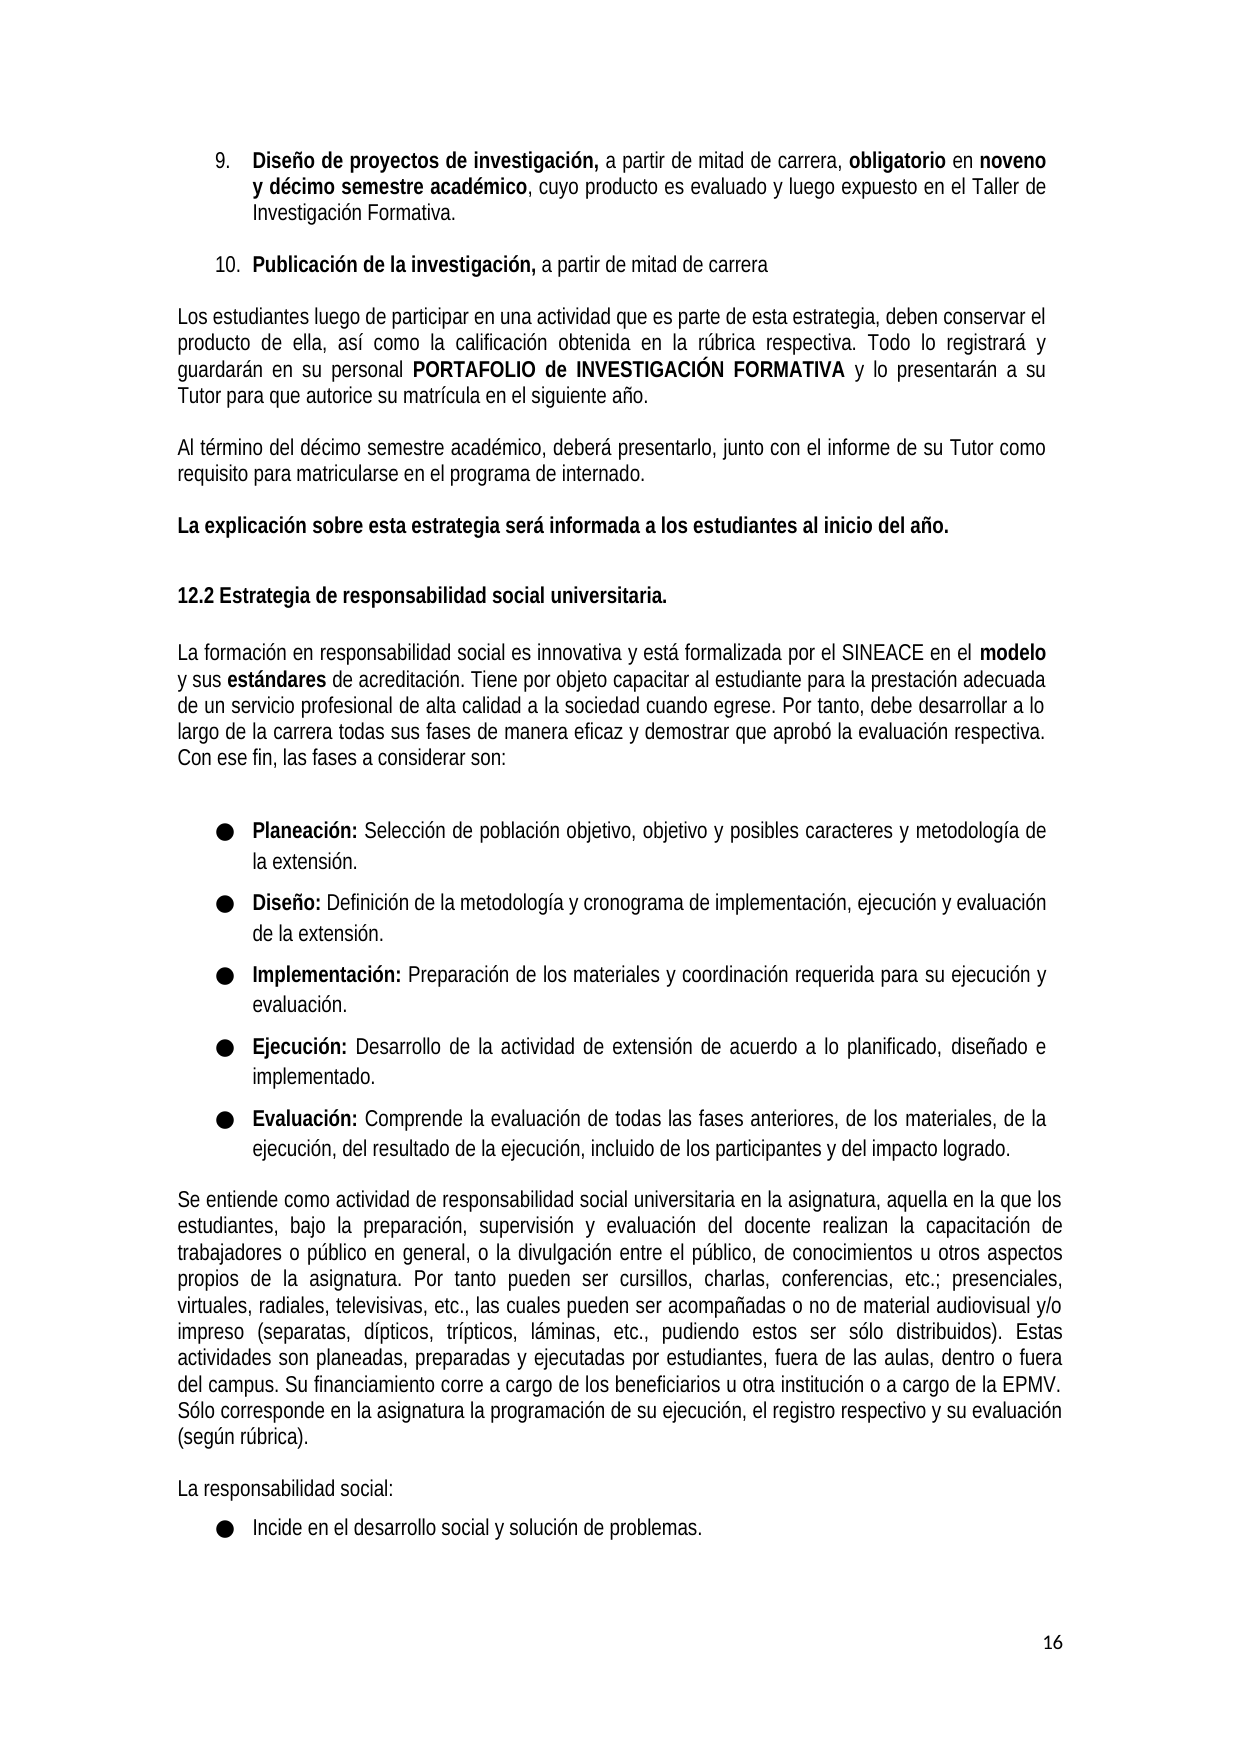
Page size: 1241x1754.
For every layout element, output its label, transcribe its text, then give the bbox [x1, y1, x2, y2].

text La responsabilidad social: [177, 1475, 1063, 1501]
text Se entiende como actividad de responsabilidad social universitaria en la asignatura, aquella en la que los estudiantes, bajo la preparación, supervisión y evaluación del docente realizan la capacitación de trabajadores o público en general, o la divulgación entre el público, de conocimientos u otros aspectos propios de la asignatura. Por tanto pueden ser cursillos, charlas, conferencias, etc.; presenciales, virtuales, radiales, televisivas, etc., las cuales pueden ser acompañadas o no de material audiovisual y/o impreso (separatas, dípticos, trípticos, láminas, etc., pudiendo estos ser sólo distribuidos). Estas actividades son planeadas, preparadas y ejecutadas por estudiantes, fuera de las aulas, dentro o fuera del campus. Su financiamiento corre a cargo de los beneficiarios u otra institución o a cargo de la EPMV. Sólo corresponde en la asignatura la programación de su ejecución, el registro respectivo y su evaluación (según rúbrica). [177, 1186, 1063, 1450]
list Diseño de proyectos de investigación, a partir de mitad de carrera, obligatorio en noveno y décimo semestre académico, cuyo producto es evaluado y luego expuesto en el Taller de Investigación Formativa. [215, 148, 1046, 225]
list Ejecución: Desarrollo de la actividad de extensión de acuerdo a lo planificado, diseñado e implementado. [215, 1018, 1046, 1089]
text Los estudiantes luego de participar en una actividad que es parte de esta estrategia, deben conservar el producto de ella, así como la calificación obtenida en la rúbrica respectiva. Todo lo registrará y guardarán en su personal PORTAFOLIO de INVESTIGACIÓN FORMATIVA y lo presentarán a su Tutor para que autorice su matrícula en el siguiente año. [177, 303, 1046, 408]
text Al término del décimo semestre académico, deberá presentarlo, junto con el informe de su Tutor como requisito para matricularse en el programa de internado. [177, 434, 1046, 487]
list Publicación de la investigación, a partir de mitad de carrera [215, 251, 1046, 277]
text 12.2 Estrategia de responsabilidad social universitaria. [177, 582, 1063, 608]
text La formación en responsabilidad social es innovativa y está formalizada por el SINEACE en el modelo y sus estándares de acreditación. Tiene por objeto capacitar al estudiante para la prestación adecuada de un servicio profesional de alta calidad a la sociedad cuando egrese. Por tanto, debe desarrollar a lo largo de la carrera todas sus fases de manera eficaz y demostrar que aprobó la evaluación respectiva. Con ese fin, las fases a considerar son: [177, 640, 1046, 770]
list Incide en el desarrollo social y solución de problemas. [215, 1501, 1063, 1548]
list Evaluación: Comprende la evaluación de todas las fases anteriores, de los materiales, de la ejecución, del resultado de la ejecución, incluido de los participantes y del impacto logrado. [215, 1089, 1046, 1161]
list Planeación: Selección de población objetivo, objetivo y posibles caracteres y metodología de la extensión. [215, 802, 1046, 874]
list Implementación: Preparación de los materiales y coordinación requerida para su ejecución y evaluación. [215, 946, 1046, 1018]
list Diseño: Definición de la metodología y cronograma de implementación, ejecución y evaluación de la extensión. [215, 874, 1046, 946]
text La explicación sobre esta estrategia será informada a los estudiantes al inicio del año. [177, 513, 1044, 539]
